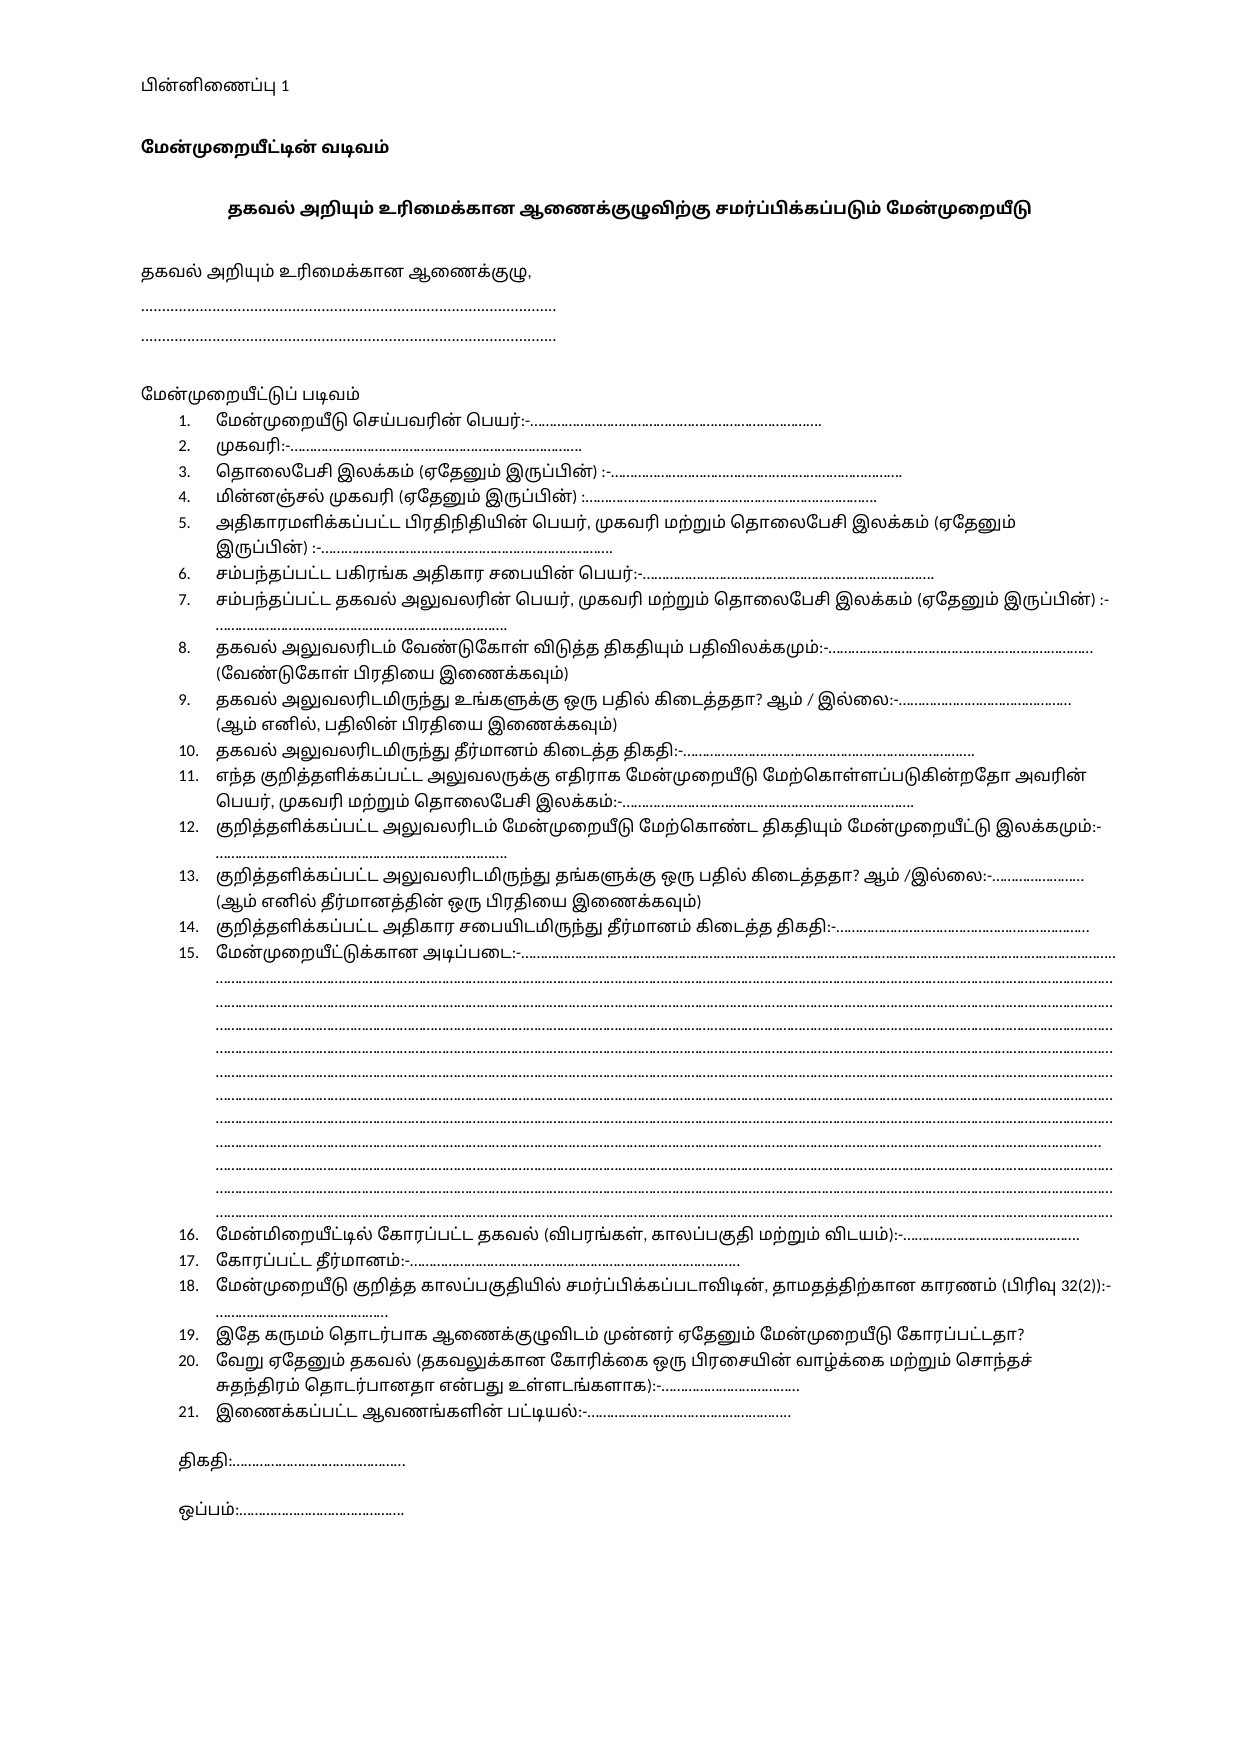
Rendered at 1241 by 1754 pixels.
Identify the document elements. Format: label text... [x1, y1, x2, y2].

list மேன்முறையீடு குறித்த காலப்பகுதியில் சமர்ப்பிக்கப்படாவிடின், தாமதத்திற்கான காரணம் (பிரிவு 32(2)):-……………………………………… [178, 1276, 1118, 1321]
list தகவல் அலுவலரிடமிருந்து தீர்மானம் கிடைத்த திகதி:-…………………………………………………………………. [178, 740, 1118, 762]
text தகவல் அறியும் உரிமைக்கான ஆணைக்குழு, [141, 262, 1118, 284]
list …………………………………………………………………………………………………………………………………………………………………………………………………………… [216, 1131, 1118, 1151]
list எந்த குறித்தளிக்கப்பட்ட அலுவலருக்கு எதிராக மேன்முறையீடு மேற்கொள்ளப்படுகின்றதோ அவரின் பெயர், முகவரி மற்றும் தொலைபேசி இலக்கம்:-…………………………………………………………………. [178, 766, 1118, 813]
list ……………………………………………………………………………………………………………………………………………………………………………………………………………… [216, 968, 1118, 988]
list குறித்தளிக்கப்பட்ட அலுவலரிடம் மேன்முறையீடு மேற்கொண்ட திகதியும் மேன்முறையீட்டு இலக்கமும்:-…………………………………………………………………. [178, 817, 1118, 862]
list இதே கருமம் தொடர்பாக ஆணைக்குழுவிடம் முன்னர் ஏதேனும் மேன்முறையீடு கோரப்பட்டதா? [178, 1324, 1118, 1347]
list முகவரி:-…………………………………………………………………. [178, 436, 1118, 458]
list ……………………………………………………………………………………………………………………………………………………………………………………………………………… [216, 1084, 1118, 1105]
text ................................................................................................... [141, 295, 1118, 315]
list ……………………………………………………………………………………………………………………………………………………………………………………………………………… [216, 1061, 1118, 1081]
list ……………………………………………………………………………………………………………………………………………………………………………………………………………… [216, 1038, 1118, 1058]
list தொலைபேசி இலக்கம் (ஏதேனும் இருப்பின்) :-…………………………………………………………………. [178, 461, 1118, 483]
list குறித்தளிக்கப்பட்ட அலுவலரிடமிருந்து தங்களுக்கு ஒரு பதில் கிடைத்ததா? ஆம் /இல்லை:-…………………… [178, 865, 1118, 888]
text மேன்முறையீட்டின் வடிவம் [141, 139, 1118, 159]
list சம்பந்தப்பட்ட தகவல் அலுவலரின் பெயர், முகவரி மற்றும் தொலைபேசி இலக்கம் (ஏதேனும் இருப்பின்) :-…………………………………………………………………. [178, 589, 1118, 634]
text ................................................................................................... [141, 325, 1118, 346]
list ……………………………………………………………………………………………………………………………………………………………………………………………………………… [216, 1014, 1118, 1035]
list அதிகாரமளிக்கப்பட்ட பிரதிநிதியின் பெயர், முகவரி மற்றும் தொலைபேசி இலக்கம் (ஏதேனும் இருப்பின்) :-…………………………………………………………………. [178, 512, 1118, 560]
list ……………………………………………………………………………………………………………………………………………………………………………………………………………… [216, 1201, 1118, 1221]
list தகவல் அலுவலரிடமிருந்து உங்களுக்கு ஒரு பதில் கிடைத்ததா? ஆம் / இல்லை:-……………………………………… [178, 689, 1118, 711]
list மின்னஞ்சல் முகவரி (ஏதேனும் இருப்பின்) :…………………………………………………………………. [178, 487, 1118, 509]
list இணைக்கப்பட்ட ஆவணங்களின் பட்டியல்:-…………………………………………….. [178, 1401, 1118, 1423]
list (ஆம் எனில் தீர்மானத்தின் ஒரு பிரதியை இணைக்கவும்) [216, 891, 1118, 913]
list (ஆம் எனில், பதிலின் பிரதியை இணைக்கவும்) [216, 714, 1118, 737]
text தகவல் அறியும் உரிமைக்கான ஆணைக்குழுவிற்கு சமர்ப்பிக்கப்படும் மேன்முறையீடு [141, 200, 1118, 221]
text மேன்முறையீட்டுப் படிவம் [141, 386, 1118, 407]
text பின்னிணைப்பு 1 [141, 75, 1118, 97]
list ……………………………………………………………………………………………………………………………………………………………………………………………………………… [216, 1178, 1118, 1198]
list குறித்தளிக்கப்பட்ட அதிகார சபையிடமிருந்து தீர்மானம் கிடைத்த திகதி:-………………………………………………………… [178, 917, 1118, 939]
list வேறு ஏதேனும் தகவல் (தகவலுக்கான கோரிக்கை ஒரு பிரசையின் வாழ்க்கை மற்றும் சொந்தச் சுதந்திரம் தொடர்பானதா என்பது உள்ளடங்களாக):-……………………………… [178, 1350, 1118, 1398]
list ……………………………………………………………………………………………………………………………………………………………………………………………………………… [216, 991, 1118, 1011]
list கோரப்பட்ட தீர்மானம்:-………………………………………………………………………….. [178, 1250, 1118, 1272]
list மேன்மிறையீட்டில் கோரப்பட்ட தகவல் (விபரங்கள், காலப்பகுதி மற்றும் விடயம்):-………………………………………. [178, 1224, 1118, 1247]
list சம்பந்தப்பட்ட பகிரங்க அதிகார சபையின் பெயர்:-…………………………………………………………………. [178, 563, 1118, 586]
list தகவல் அலுவலரிடம் வேண்டுகோள் விடுத்த திகதியும் பதிவிலக்கமும்:-…………………………………………………………… [178, 638, 1118, 660]
list மேன்முறையீடு செய்பவரின் பெயர்:-…………………………………………………………………. [178, 410, 1118, 432]
text திகதி:……………………………………… [178, 1450, 1118, 1472]
list ……………………………………………………………………………………………………………………………………………………………………………………………………………… [216, 1154, 1118, 1175]
list (வேண்டுகோள் பிரதியை இணைக்கவும்) [216, 663, 1118, 686]
text ஒப்பம்:……………………………………. [178, 1499, 1118, 1521]
list மேன்முறையீட்டுக்கான அடிப்படை:-……………………………………………………………………………………………………………………………………….. [178, 942, 1118, 964]
list ……………………………………………………………………………………………………………………………………………………………………………………………………………… [216, 1108, 1118, 1128]
